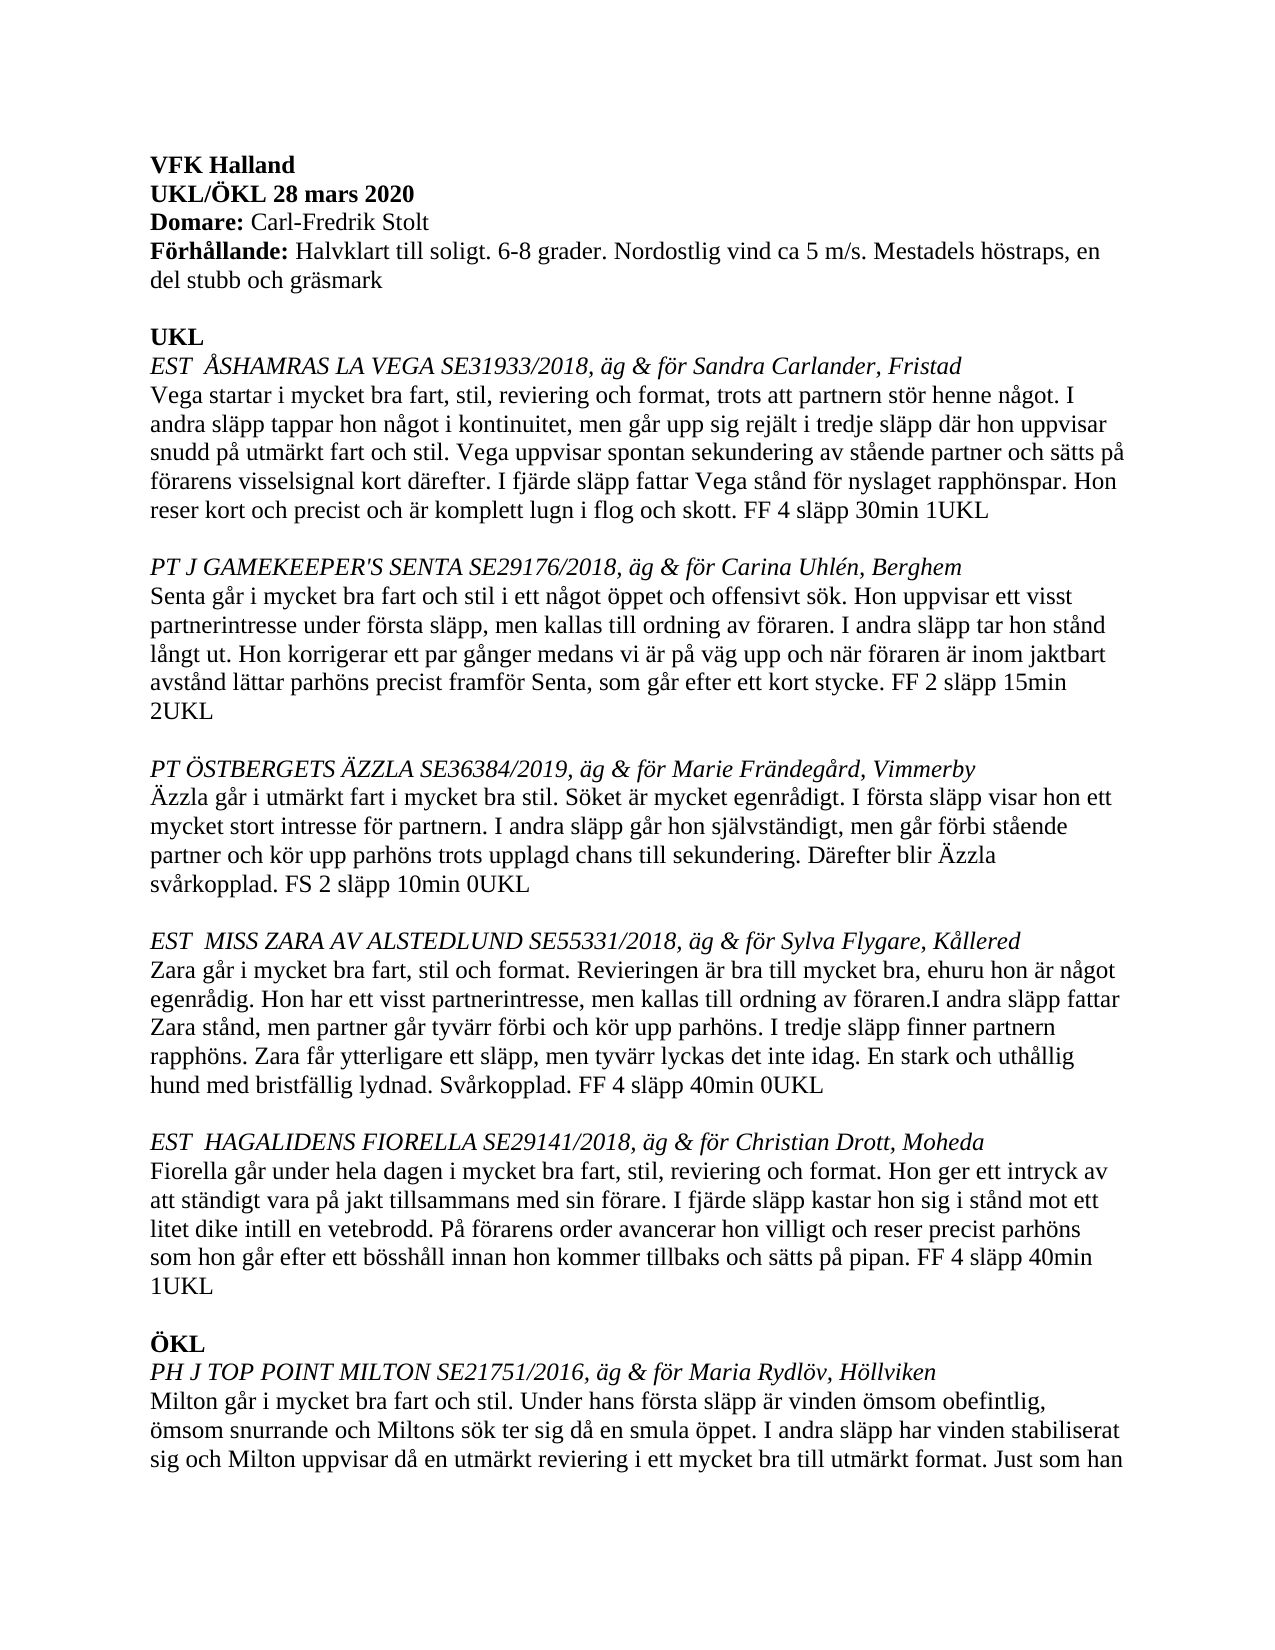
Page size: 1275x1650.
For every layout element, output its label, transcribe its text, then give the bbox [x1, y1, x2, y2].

text Senta går i mycket bra fart och stil i ett något öppet och offensivt sök. Hon uppvisar ett visst partnerintresse under första släpp, men kallas till ordning av föraren. I andra släpp tar hon stånd långt ut. Hon korrigerar ett par gånger medans vi är på väg upp och när föraren är inom jaktbart avstånd lättar parhöns precist framför Senta, som går efter ett kort stycke. FF 2 släpp 15min 2UKL [150, 581, 1125, 725]
text Vega startar i mycket bra fart, stil, reviering och format, trots att partnern stör henne något. I andra släpp tappar hon något i kontinuitet, men går upp sig rejält i tredje släpp där hon uppvisar snudd på utmärkt fart och stil. Vega uppvisar spontan sekundering av stående partner och sätts på förarens visselsignal kort därefter. I fjärde släpp fattar Vega stånd för nyslaget rapphönspar. Hon reser kort och precist och är komplett lugn i flog och skott. FF 4 släpp 30min 1UKL [150, 380, 1125, 524]
text PT ÖSTBERGETS ÄZZLA SE36384/2019, äg & för Marie Frändegård, Vimmerby [150, 754, 1125, 782]
text UKL [150, 322, 1125, 351]
text VFK Halland UKL/ÖKL 28 mars 2020 Domare: Carl-Fredrik Stolt [150, 150, 1125, 236]
text PT J GAMEKEEPER'S SENTA SE29176/2018, äg & för Carina Uhlén, Berghem [150, 552, 1125, 581]
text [150, 1386, 1125, 1472]
text PH J TOP POINT MILTON SE21751/2016, äg & för Maria Rydlöv, Höllviken [150, 1357, 1125, 1386]
text Äzzla går i utmärkt fart i mycket bra stil. Söket är mycket egenrådigt. I första släpp visar hon ett mycket stort intresse för partnern. I andra släpp går hon självständigt, men går förbi stående partner och kör upp parhöns trots upplagd chans till sekundering. Därefter blir Äzzla svårkopplad. FS 2 släpp 10min 0UKL [150, 782, 1125, 897]
text EST HAGALIDENS FIORELLA SE29141/2018, äg & för Christian Drott, Moheda [150, 1127, 1125, 1156]
text Fiorella går under hela dagen i mycket bra fart, stil, reviering och format. Hon ger ett intryck av att ständigt vara på jakt tillsammans med sin förare. I fjärde släpp kastar hon sig i stånd mot ett litet dike intill en vetebrodd. På förarens order avancerar hon villigt och reser precist parhöns som hon går efter ett bösshåll innan hon kommer tillbaks och sätts på pipan. FF 4 släpp 40min 1UKL [150, 1156, 1125, 1300]
text Zara går i mycket bra fart, stil och format. Revieringen är bra till mycket bra, ehuru hon är något egenrådig. Hon har ett visst partnerintresse, men kallas till ordning av föraren.I andra släpp fattar Zara stånd, men partner går tyvärr förbi och kör upp parhöns. I tredje släpp finner partnern rapphöns. Zara får ytterligare ett släpp, men tyvärr lyckas det inte idag. En stark och uthållig hund med bristfällig lydnad. Svårkopplad. FF 4 släpp 40min 0UKL [150, 955, 1125, 1099]
text EST ÅSHAMRAS LA VEGA SE31933/2018, äg & för Sandra Carlander, Fristad [150, 351, 1125, 380]
text Förhållande: Halvklart till soligt. 6-8 grader. Nordostlig vind ca 5 m/s. Mestadels höstraps, en del stubb och gräsmark [150, 236, 1125, 322]
text ÖKL [150, 1329, 1125, 1357]
text EST MISS ZARA AV ALSTEDLUND SE55331/2018, äg & för Sylva Flygare, Kållered [150, 926, 1125, 955]
